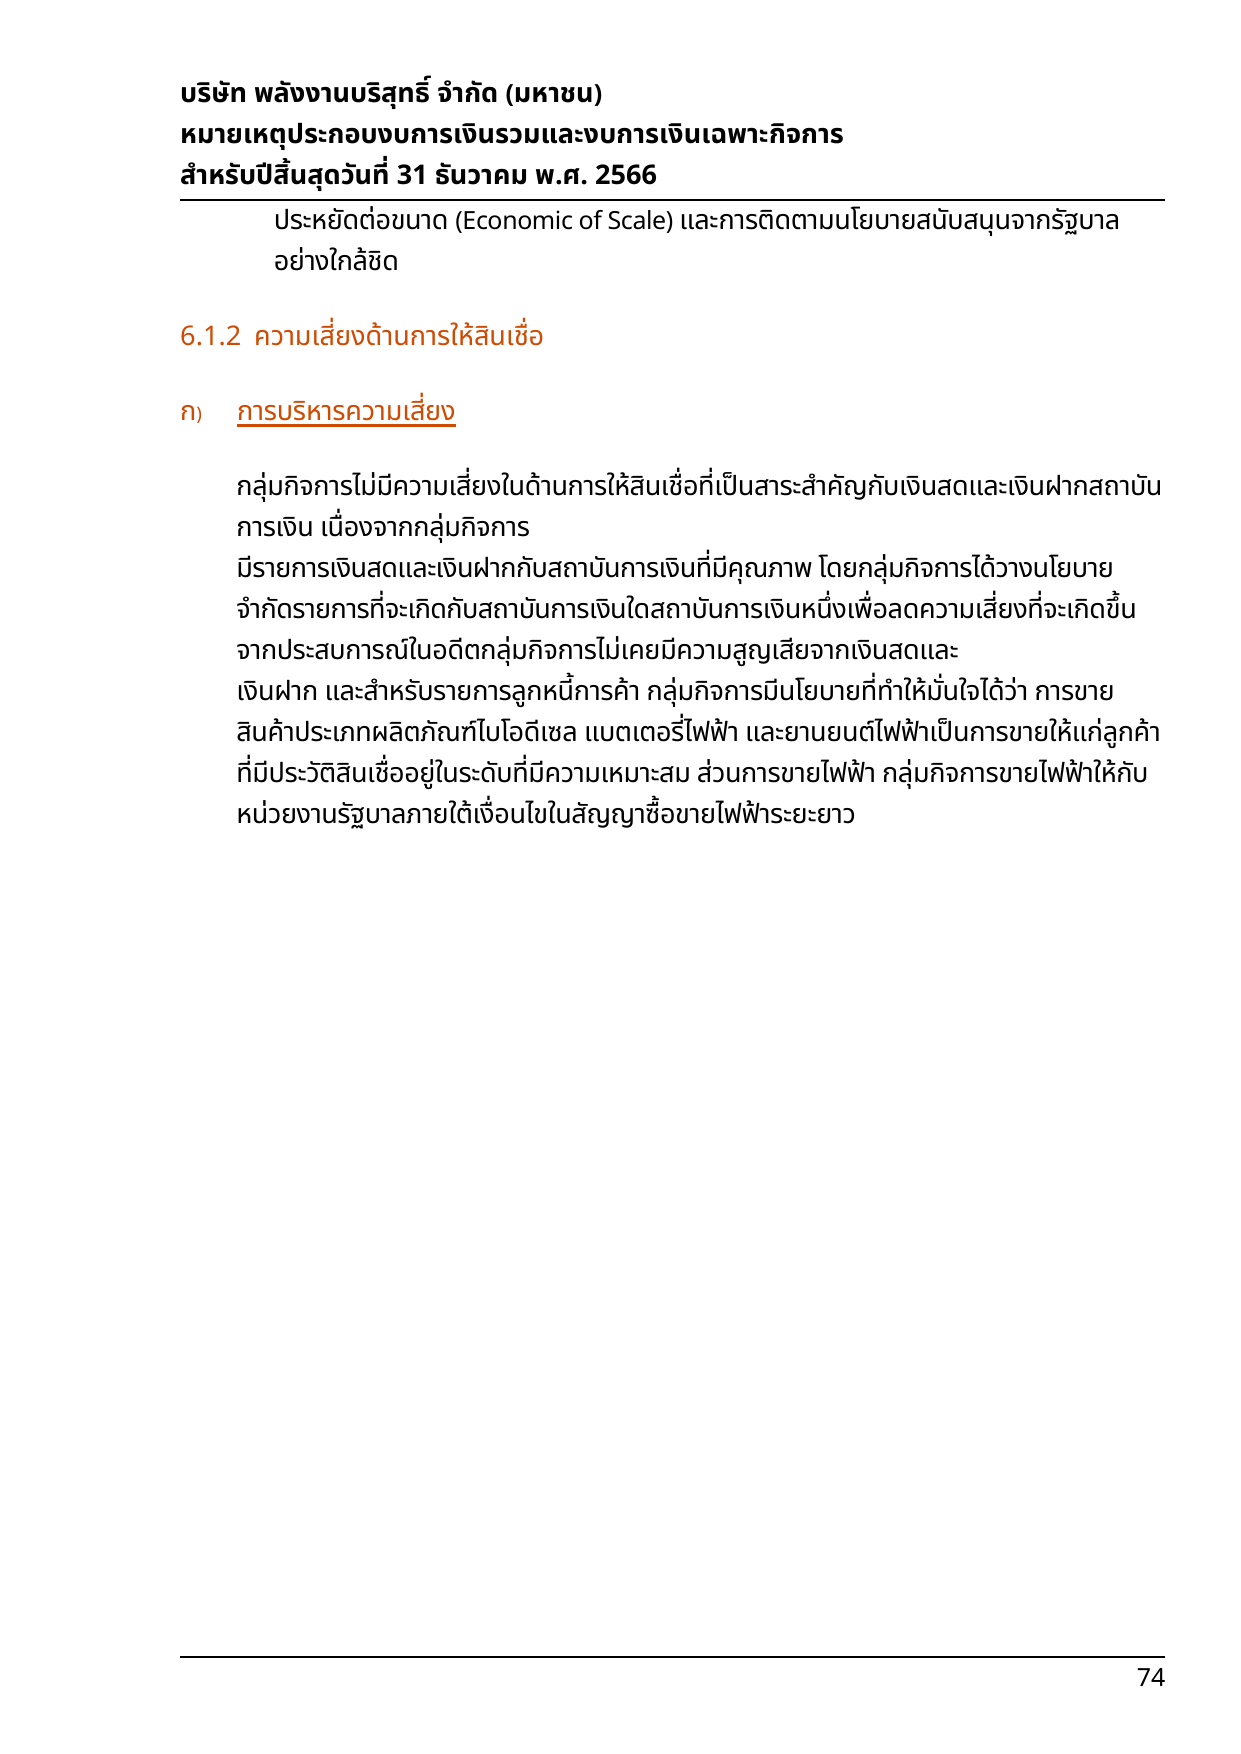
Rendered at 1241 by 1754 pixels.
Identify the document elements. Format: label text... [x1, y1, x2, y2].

text 6.1.2 ความเสี่ยงด้านการให้สินเชื่อ [180, 317, 1165, 358]
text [236, 201, 1165, 283]
text กลุ่มกิจการไม่มีความเสี่ยงในด้านการให้สินเชื่อที่เป็นสาระสำคัญกับเงินสดและเงินฝากสถาบันการเงิน เนื่องจากกลุ่มกิจการ มีรายการเงินสดและเงินฝากกับสถาบันการเงินที่มีคุณภาพ โดยกลุ่มกิจการได้วางนโยบายจำกัดรายการที่จะเกิดกับสถาบันการเงินใดสถาบันการเงินหนึ่งเพื่อลดความเสี่ยงที่จะเกิดขึ้น จากประสบการณ์ในอดีตกลุ่มกิจการไม่เคยมีความสูญเสียจากเงินสดและ เงินฝาก และสำหรับรายการลูกหนี้การค้า กลุ่มกิจการมีนโยบายที่ทำให้มั่นใจได้ว่า การขายสินค้าประเภทผลิตภัณฑ์ไบโอดีเซล แบตเตอรี่ไฟฟ้า และยานยนต์ไฟฟ้าเป็นการขายให้แก่ลูกค้าที่มีประวัติสินเชื่ออยู่ในระดับที่มีความเหมาะสม ส่วนการขายไฟฟ้า กลุ่มกิจการขายไฟฟ้าให้กับหน่วยงานรัฐบาลภายใต้เงื่อนไขในสัญญาซื้อขายไฟฟ้าระยะยาว [236, 467, 1165, 835]
subtitle ก) การบริหารความเสี่ยง [180, 392, 1165, 433]
